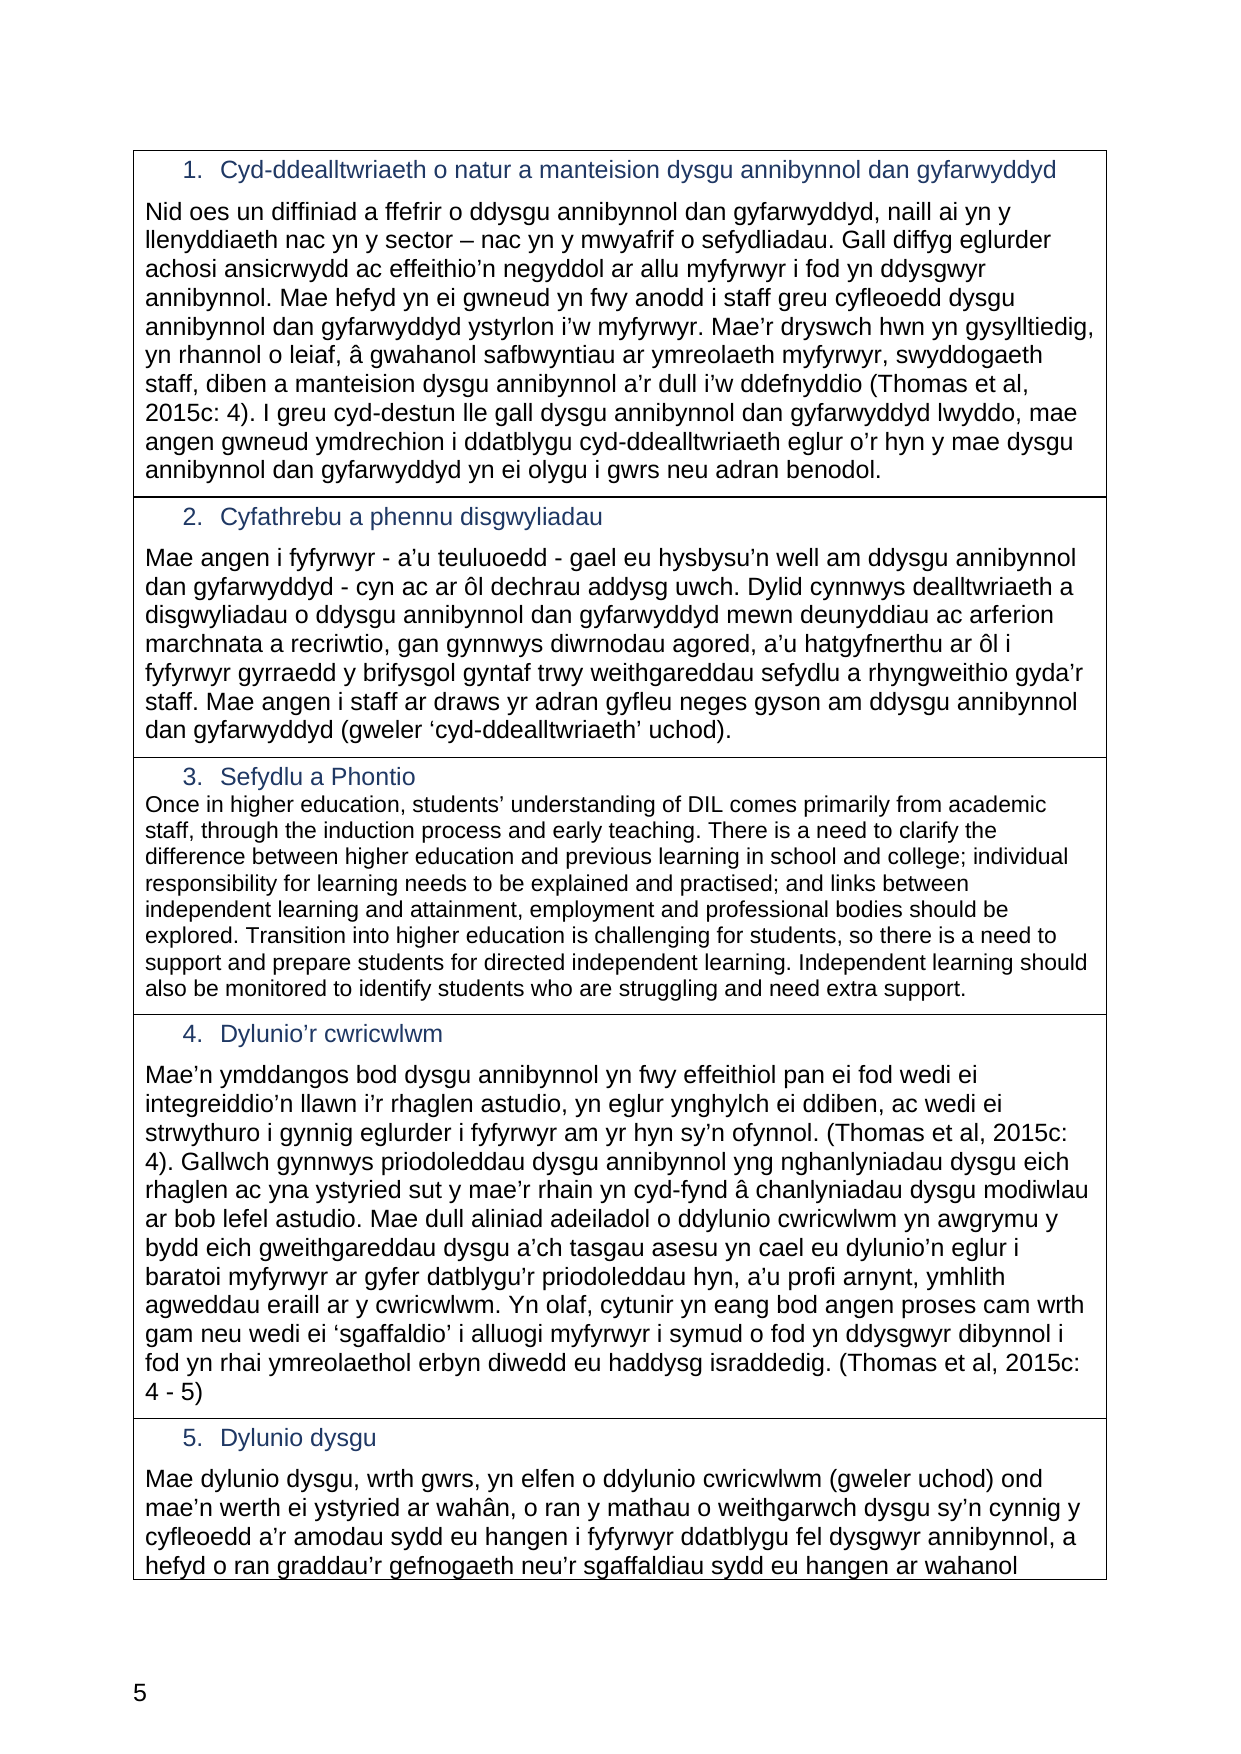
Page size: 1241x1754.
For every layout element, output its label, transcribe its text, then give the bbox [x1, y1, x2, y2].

table_cell Cyfathrebu a phennu disgwyliadau Mae angen i fyfyrwyr - a’u teuluoedd - gael eu hysbysu’n well am ddysgu annibynnol dan gyfarwyddyd - cyn ac ar ôl dechrau addysg uwch. Dylid cynnwys dealltwriaeth a disgwyliadau o ddysgu annibynnol dan gyfarwyddyd mewn deunyddiau ac arferion marchnata a recriwtio, gan gynnwys diwrnodau agored, a’u hatgyfnerthu ar ôl i fyfyrwyr gyrraedd y brifysgol gyntaf trwy weithgareddau sefydlu a rhyngweithio gyda’r staff. Mae angen i staff ar draws yr adran gyfleu neges gyson am ddysgu annibynnol dan gyfarwyddyd (gweler ‘cyd-ddealltwriaeth’ uchod). [134, 498, 1106, 757]
table_cell Cyd-ddealltwriaeth o natur a manteision dysgu annibynnol dan gyfarwyddyd Nid oes un diffiniad a ffefrir o ddysgu annibynnol dan gyfarwyddyd, naill ai yn y llenyddiaeth nac yn y sector – nac yn y mwyafrif o sefydliadau. Gall diffyg eglurder achosi ansicrwydd ac effeithio’n negyddol ar allu myfyrwyr i fod yn ddysgwyr annibynnol. Mae hefyd yn ei gwneud yn fwy anodd i staff greu cyfleoedd dysgu annibynnol dan gyfarwyddyd ystyrlon i’w myfyrwyr. Mae’r dryswch hwn yn gysylltiedig, yn rhannol o leiaf, â gwahanol safbwyntiau ar ymreolaeth myfyrwyr, swyddogaeth staff, diben a manteision dysgu annibynnol a’r dull i’w ddefnyddio (Thomas et al, 2015c: 4). I greu cyd-destun lle gall dysgu annibynnol dan gyfarwyddyd lwyddo, mae angen gwneud ymdrechion i ddatblygu cyd-ddealltwriaeth eglur o’r hyn y mae dysgu annibynnol dan gyfarwyddyd yn ei olygu i gwrs neu adran benodol. [134, 151, 1106, 496]
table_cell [134, 1419, 1106, 1579]
table_cell Sefydlu a Phontio Once in higher education, students’ understanding of DIL comes primarily from academic staff, through the induction process and early teaching. There is a need to clarify the difference between higher education and previous learning in school and college; individual responsibility for learning needs to be explained and practised; and links between independent learning and attainment, employment and professional bodies should be explored. Transition into higher education is challenging for students, so there is a need to support and prepare students for directed independent learning. Independent learning should also be monitored to identify students who are struggling and need extra support. [134, 758, 1106, 1014]
table_cell Dylunio’r cwricwlwm Mae’n ymddangos bod dysgu annibynnol yn fwy effeithiol pan ei fod wedi ei integreiddio’n llawn i’r rhaglen astudio, yn eglur ynghylch ei ddiben, ac wedi ei strwythuro i gynnig eglurder i fyfyrwyr am yr hyn sy’n ofynnol. (Thomas et al, 2015c: 4). Gallwch gynnwys priodoleddau dysgu annibynnol yng nghanlyniadau dysgu eich rhaglen ac yna ystyried sut y mae’r rhain yn cyd-fynd â chanlyniadau dysgu modiwlau ar bob lefel astudio. Mae dull aliniad adeiladol o ddylunio cwricwlwm yn awgrymu y bydd eich gweithgareddau dysgu a’ch tasgau asesu yn cael eu dylunio’n eglur i baratoi myfyrwyr ar gyfer datblygu’r priodoleddau hyn, a’u profi arnynt, ymhlith agweddau eraill ar y cwricwlwm. Yn olaf, cytunir yn eang bod angen proses cam wrth gam neu wedi ei ‘sgaffaldio’ i alluogi myfyrwyr i symud o fod yn ddysgwyr dibynnol i fod yn rhai ymreolaethol erbyn diwedd eu haddysg israddedig. (Thomas et al, 2015c: 4 - 5) [134, 1015, 1106, 1418]
